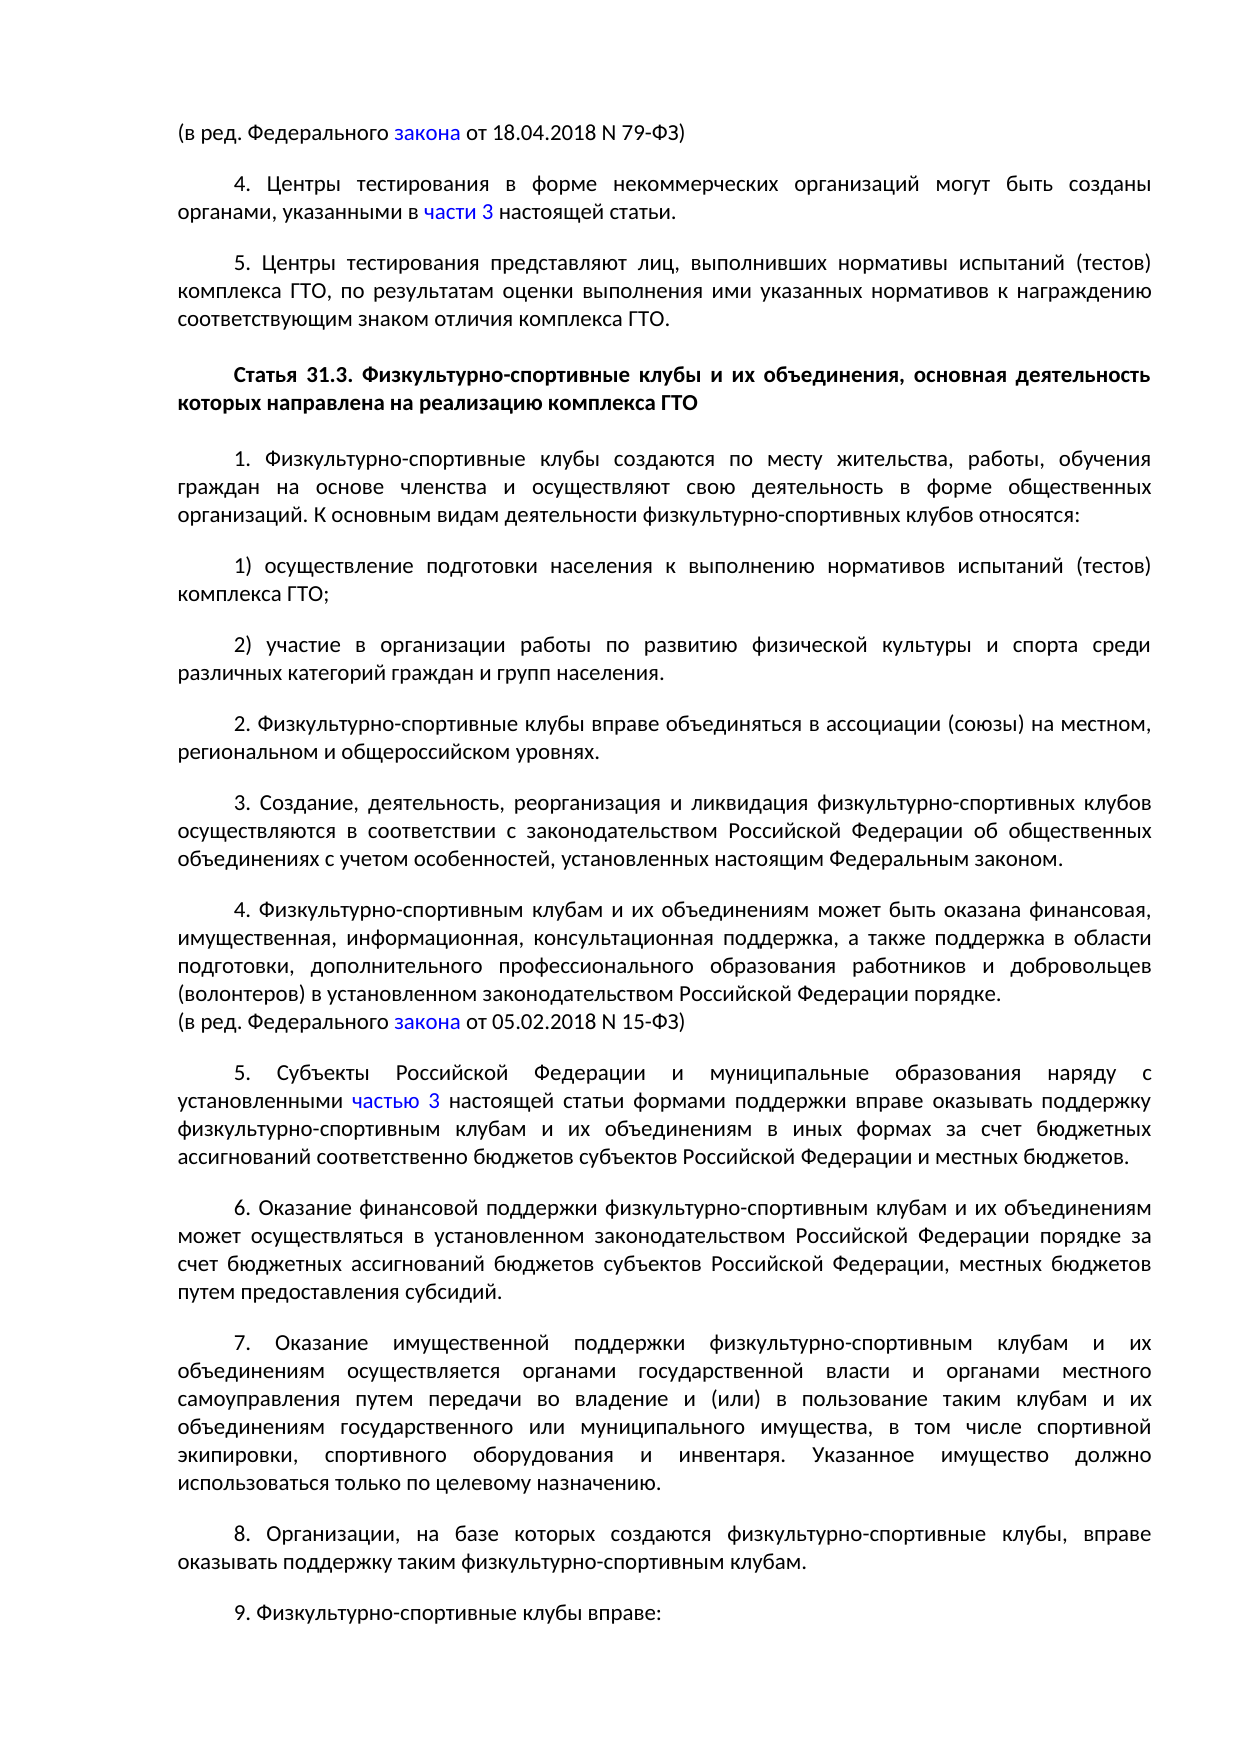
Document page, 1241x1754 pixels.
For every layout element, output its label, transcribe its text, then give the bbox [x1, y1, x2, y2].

text 4. Физкультурно-спортивным клубам и их объединениям может быть оказана финансовая, имущественная, информационная, консультационная поддержка, а также поддержка в области подготовки, дополнительного профессионального образования работников и добровольцев (волонтеров) в установленном законодательством Российской Федерации порядке. [177, 895, 1152, 1007]
text 8. Организации, на базе которых создаются физкультурно-спортивные клубы, вправе оказывать поддержку таким физкультурно-спортивным клубам. [177, 1519, 1152, 1575]
text 5. Центры тестирования представляют лиц, выполнивших нормативы испытаний (тестов) комплекса ГТО, по результатам оценки выполнения ими указанных нормативов к награждению соответствующим знаком отличия комплекса ГТО. [177, 248, 1152, 332]
text 2. Физкультурно-спортивные клубы вправе объединяться в ассоциации (союзы) на местном, региональном и общероссийском уровнях. [177, 709, 1152, 765]
text 7. Оказание имущественной поддержки физкультурно-спортивным клубам и их объединениям осуществляется органами государственной власти и органами местного самоуправления путем передачи во владение и (или) в пользование таким клубам и их объединениям государственного или муниципального имущества, в том числе спортивной экипировки, спортивного оборудования и инвентаря. Указанное имущество должно использоваться только по целевому назначению. [177, 1328, 1152, 1496]
text 1) осуществление подготовки населения к выполнению нормативов испытаний (тестов) комплекса ГТО; [177, 551, 1152, 607]
text 5. Субъекты Российской Федерации и муниципальные образования наряду с установленными частью 3 настоящей статьи формами поддержки вправе оказывать поддержку физкультурно-спортивным клубам и их объединениям в иных формах за счет бюджетных ассигнований соответственно бюджетов субъектов Российской Федерации и местных бюджетов. [177, 1058, 1152, 1170]
text 1. Физкультурно-спортивные клубы создаются по месту жительства, работы, обучения граждан на основе членства и осуществляют свою деятельность в форме общественных организаций. К основным видам деятельности физкультурно-спортивных клубов относятся: [177, 444, 1152, 528]
text 9. Физкультурно-спортивные клубы вправе: [177, 1598, 1152, 1626]
text (в ред. Федерального закона от 05.02.2018 N 15-ФЗ) [177, 1007, 1152, 1035]
text 3. Создание, деятельность, реорганизация и ликвидация физкультурно-спортивных клубов осуществляются в соответствии с законодательством Российской Федерации об общественных объединениях с учетом особенностей, установленных настоящим Федеральным законом. [177, 788, 1152, 872]
text 4. Центры тестирования в форме некоммерческих организаций могут быть созданы органами, указанными в части 3 настоящей статьи. [177, 169, 1152, 225]
text 6. Оказание финансовой поддержки физкультурно-спортивным клубам и их объединениям может осуществляться в установленном законодательством Российской Федерации порядке за счет бюджетных ассигнований бюджетов субъектов Российской Федерации, местных бюджетов путем предоставления субсидий. [177, 1193, 1152, 1305]
text (в ред. Федерального закона от 18.04.2018 N 79-ФЗ) [177, 118, 1152, 146]
text 2) участие в организации работы по развитию физической культуры и спорта среди различных категорий граждан и групп населения. [177, 630, 1152, 686]
title Статья 31.3. Физкультурно-спортивные клубы и их объединения, основная деятельность которых направлена на реализацию комплекса ГТО [177, 360, 1152, 416]
